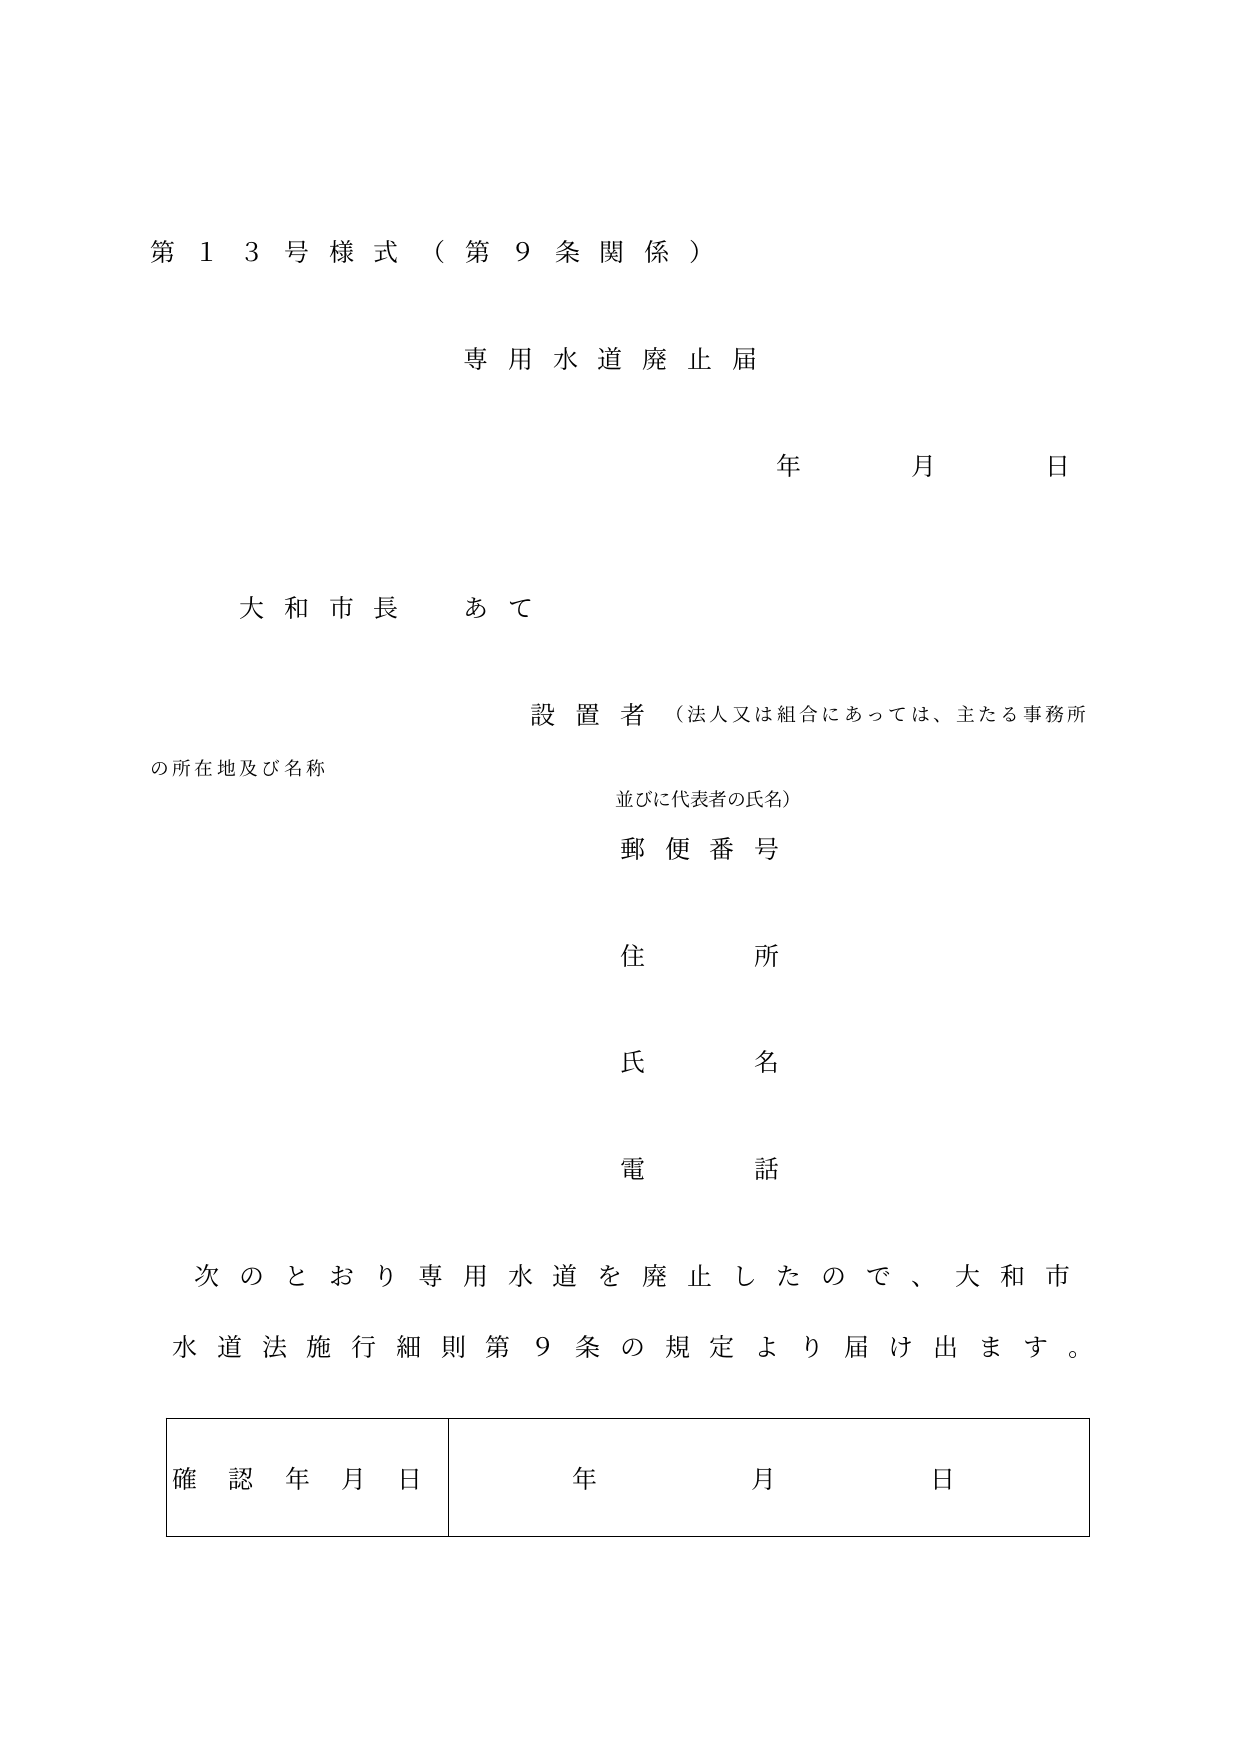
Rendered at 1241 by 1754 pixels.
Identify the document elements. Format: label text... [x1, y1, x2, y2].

text 設置者（法人又は組合にあっては、主たる事務所の所在地及び名称 [150, 678, 1090, 785]
text 郵便番号 [150, 812, 1090, 883]
text 氏 名 [150, 1026, 1090, 1097]
text 電 話 [150, 1132, 1090, 1204]
text 次のとおり専用水道を廃止したので、大和市水道法施行細則第９条の規定より届け出ます。 [150, 1239, 1090, 1382]
table_header 確認年月日 [167, 1419, 448, 1536]
text 第１３号様式（第９条関係） [150, 215, 1090, 286]
text 並びに代表者の氏名） [150, 785, 1090, 812]
text 大和市長 あて [150, 571, 1090, 642]
text 専用水道廃止届 [150, 322, 1090, 393]
text 住 所 [150, 919, 1090, 990]
text 年 月 日 [150, 428, 1090, 500]
table_header 年 月 日 [449, 1419, 1089, 1536]
